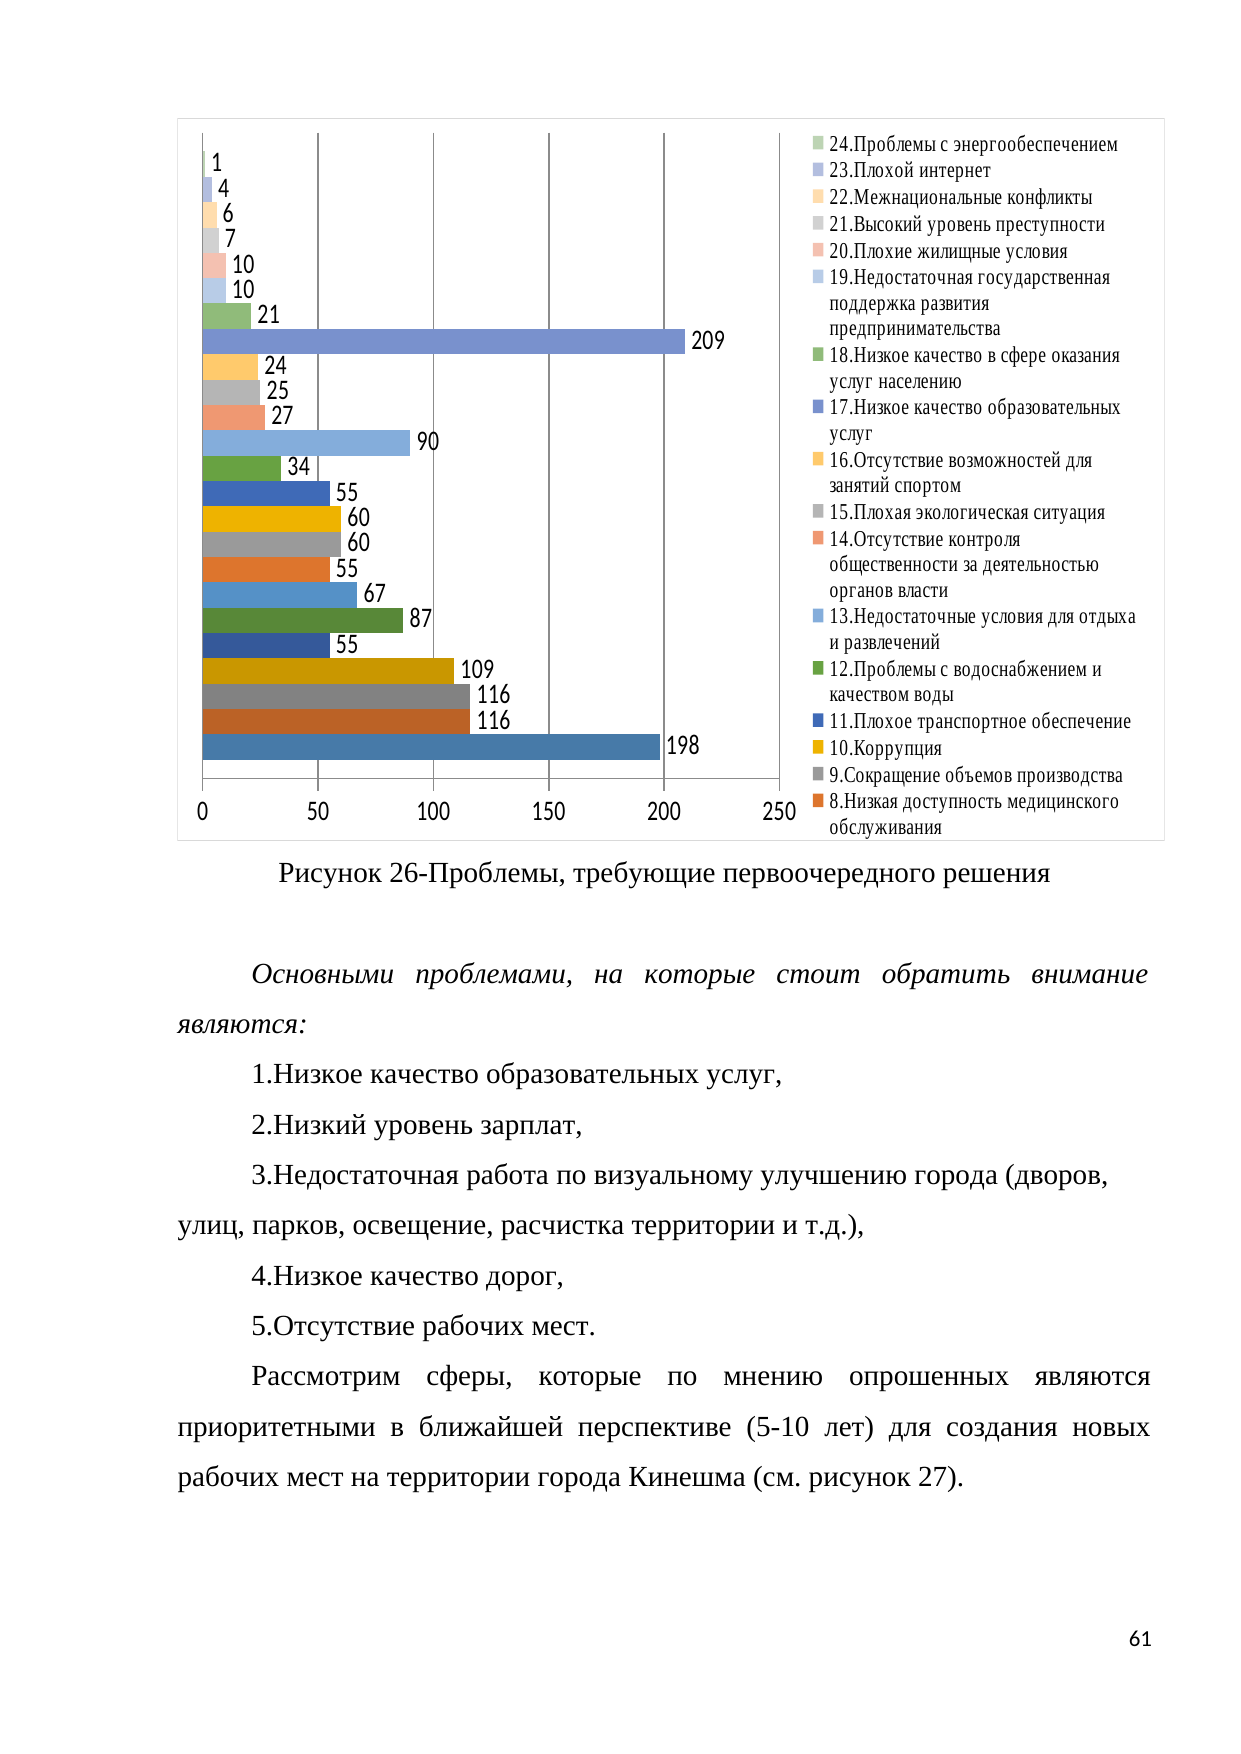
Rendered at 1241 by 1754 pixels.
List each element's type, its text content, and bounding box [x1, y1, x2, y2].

text 4.Низкое качество дорог, [177, 1258, 1152, 1291]
text 3.Недостаточная работа по визуальному улучшению города (дворов, улиц, парков, освещение, расчистка территории и т.д.), [177, 1157, 1152, 1241]
text 2.Низкий уровень зарплат, [177, 1107, 1152, 1140]
text Рассмотрим сферы, которые по мнению опрошенных являются приоритетными в ближайшей перспективе (5-10 лет) для создания новых рабочих мест на территории города Кинешма (см. рисунок 27). [177, 1358, 1152, 1492]
text Рисунок 26-Проблемы, требующие первоочередного решения [177, 855, 1152, 889]
text Основными проблемами, на которые стоит обратить внимание являются: [177, 956, 1152, 1040]
text 5.Отсутствие рабочих мест. [177, 1308, 1152, 1342]
text 1.Низкое качество образовательных услуг, [177, 1056, 1152, 1090]
